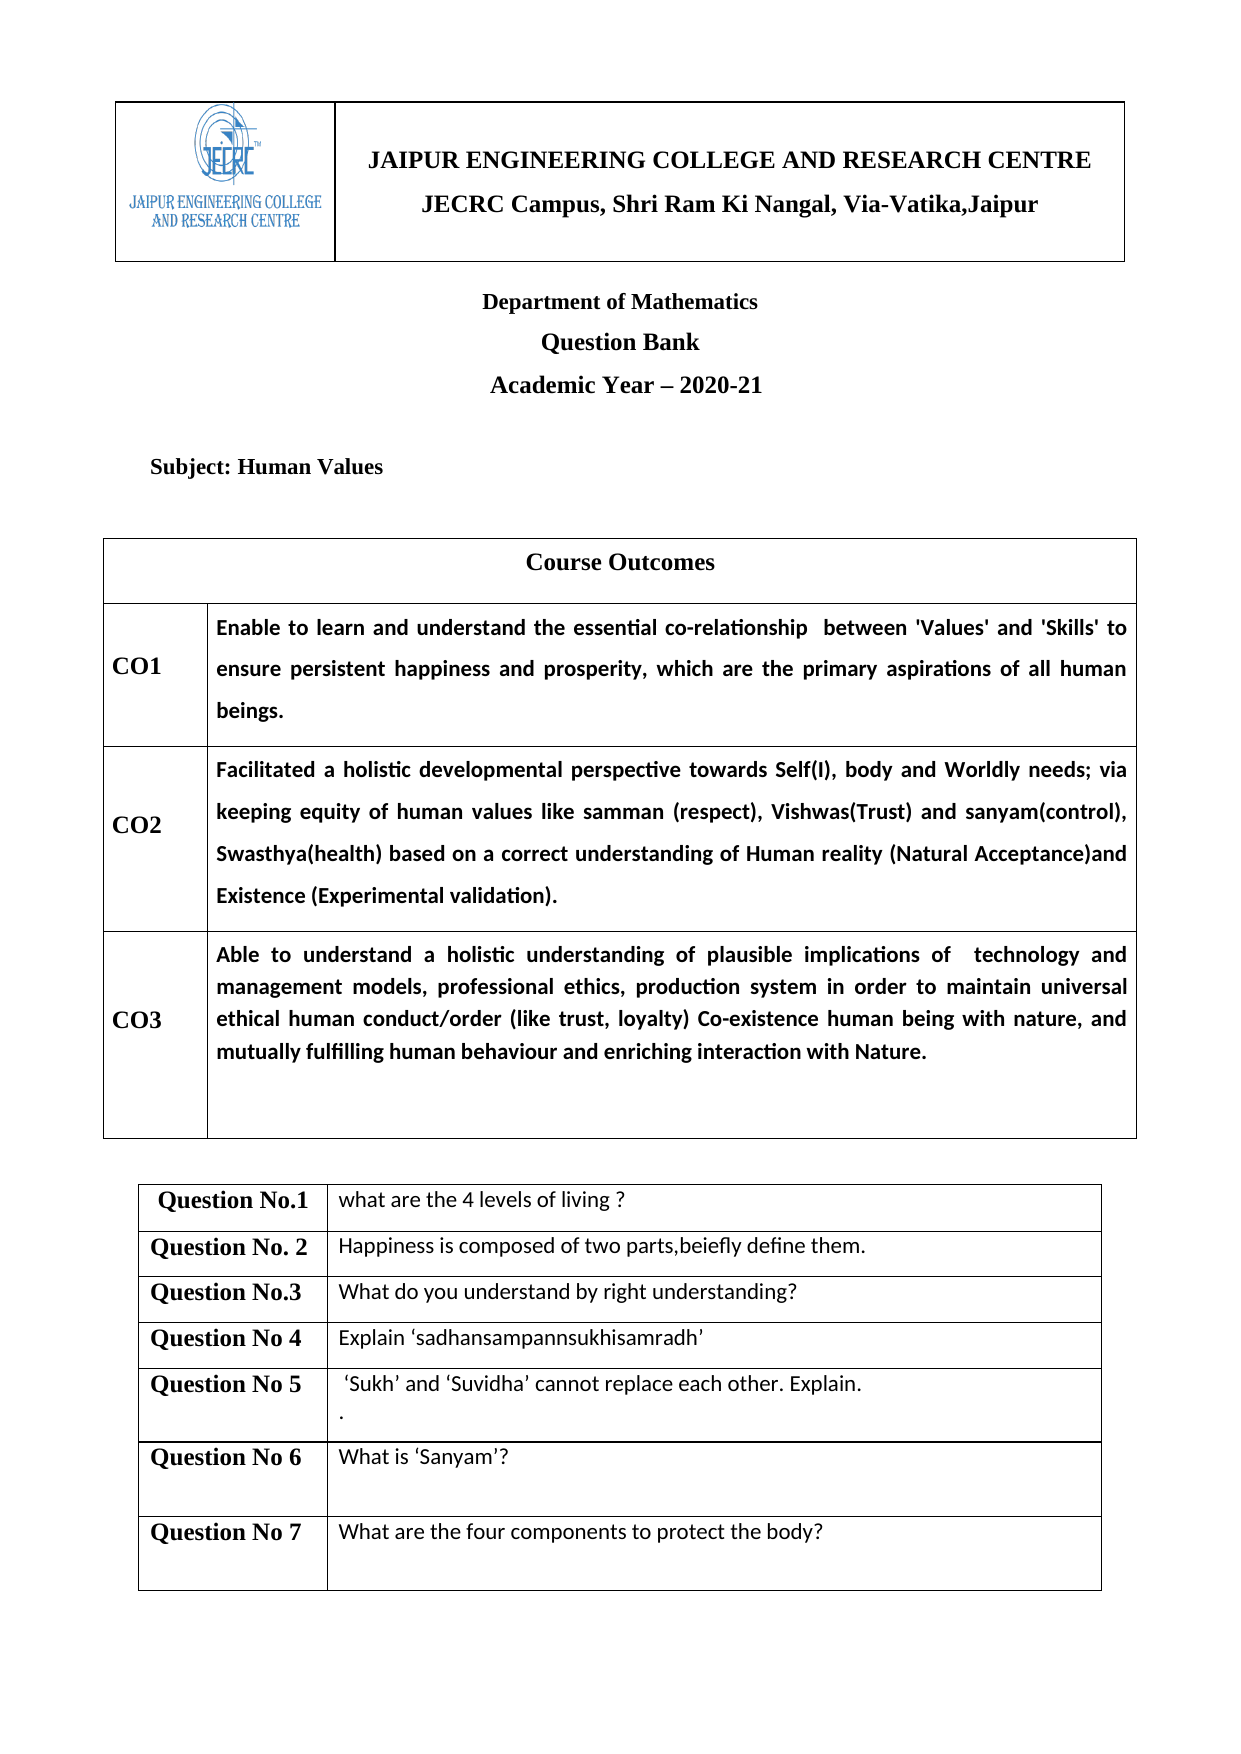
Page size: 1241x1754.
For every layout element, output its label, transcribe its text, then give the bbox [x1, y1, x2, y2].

picture [129, 102, 322, 228]
table_cell What is ‘Sanyam’? [328, 1443, 1101, 1516]
table_cell Question No.3 [139, 1277, 327, 1322]
table_cell What do you understand by right understanding? [328, 1277, 1101, 1322]
table_cell ‘Sukh’ and ‘Suvidha’ cannot replace each other. Explain. . [328, 1369, 1101, 1441]
table_header Question No.1 [139, 1185, 327, 1231]
table_cell Question No. 2 [139, 1232, 327, 1276]
table_cell Explain ‘sadhansampannsukhisamradh’ [328, 1323, 1101, 1368]
table_cell Facilitated a holistic developmental perspective towards Self(I), body and Worldly needs; via keeping equity of human values like samman (respect), Vishwas(Trust) and sanyam(control), Swasthya(health) based on a correct understanding of Human reality (Natural Acceptance)and Existence (Experimental validation). [208, 747, 1136, 931]
text Question Bank [150, 327, 1090, 356]
table_cell Question No 4 [139, 1323, 327, 1368]
table_cell CO2 [104, 747, 207, 931]
table_header JAIPUR ENGINEERING COLLEGE AND RESEARCH CENTRE JECRC Campus, Shri Ram Ki Nangal, Via-Vatika,Jaipur [336, 103, 1124, 261]
table_cell Question No 6 [139, 1443, 327, 1516]
table_cell Question No 7 [139, 1517, 327, 1590]
table_cell CO3 [104, 932, 207, 1138]
table_header [116, 103, 334, 261]
table_cell What are the four components to protect the body? [328, 1517, 1101, 1590]
table_header what are the 4 levels of living ? [328, 1185, 1101, 1231]
table_cell Enable to learn and understand the essential co-relationship between 'Values' and 'Skills' to ensure persistent happiness and prosperity, which are the primary aspirations of all human beings. [208, 604, 1136, 746]
table_header Course Outcomes [104, 539, 1136, 603]
table_cell Question No 5 [139, 1369, 327, 1441]
table_cell Happiness is composed of two parts,beiefly define them. [328, 1232, 1101, 1276]
text Academic Year – 2020-21 [150, 371, 1090, 399]
text Subject: Human Values [150, 453, 1090, 479]
table_cell Able to understand a holistic understanding of plausible implications of technology and management models, professional ethics, production system in order to maintain universal ethical human conduct/order (like trust, loyalty) Co-existence human being with nature, and mutually fulfilling human behaviour and enriching interaction with Nature. [208, 932, 1136, 1138]
table_cell CO1 [104, 604, 207, 746]
text Department of Mathematics [150, 288, 1090, 314]
